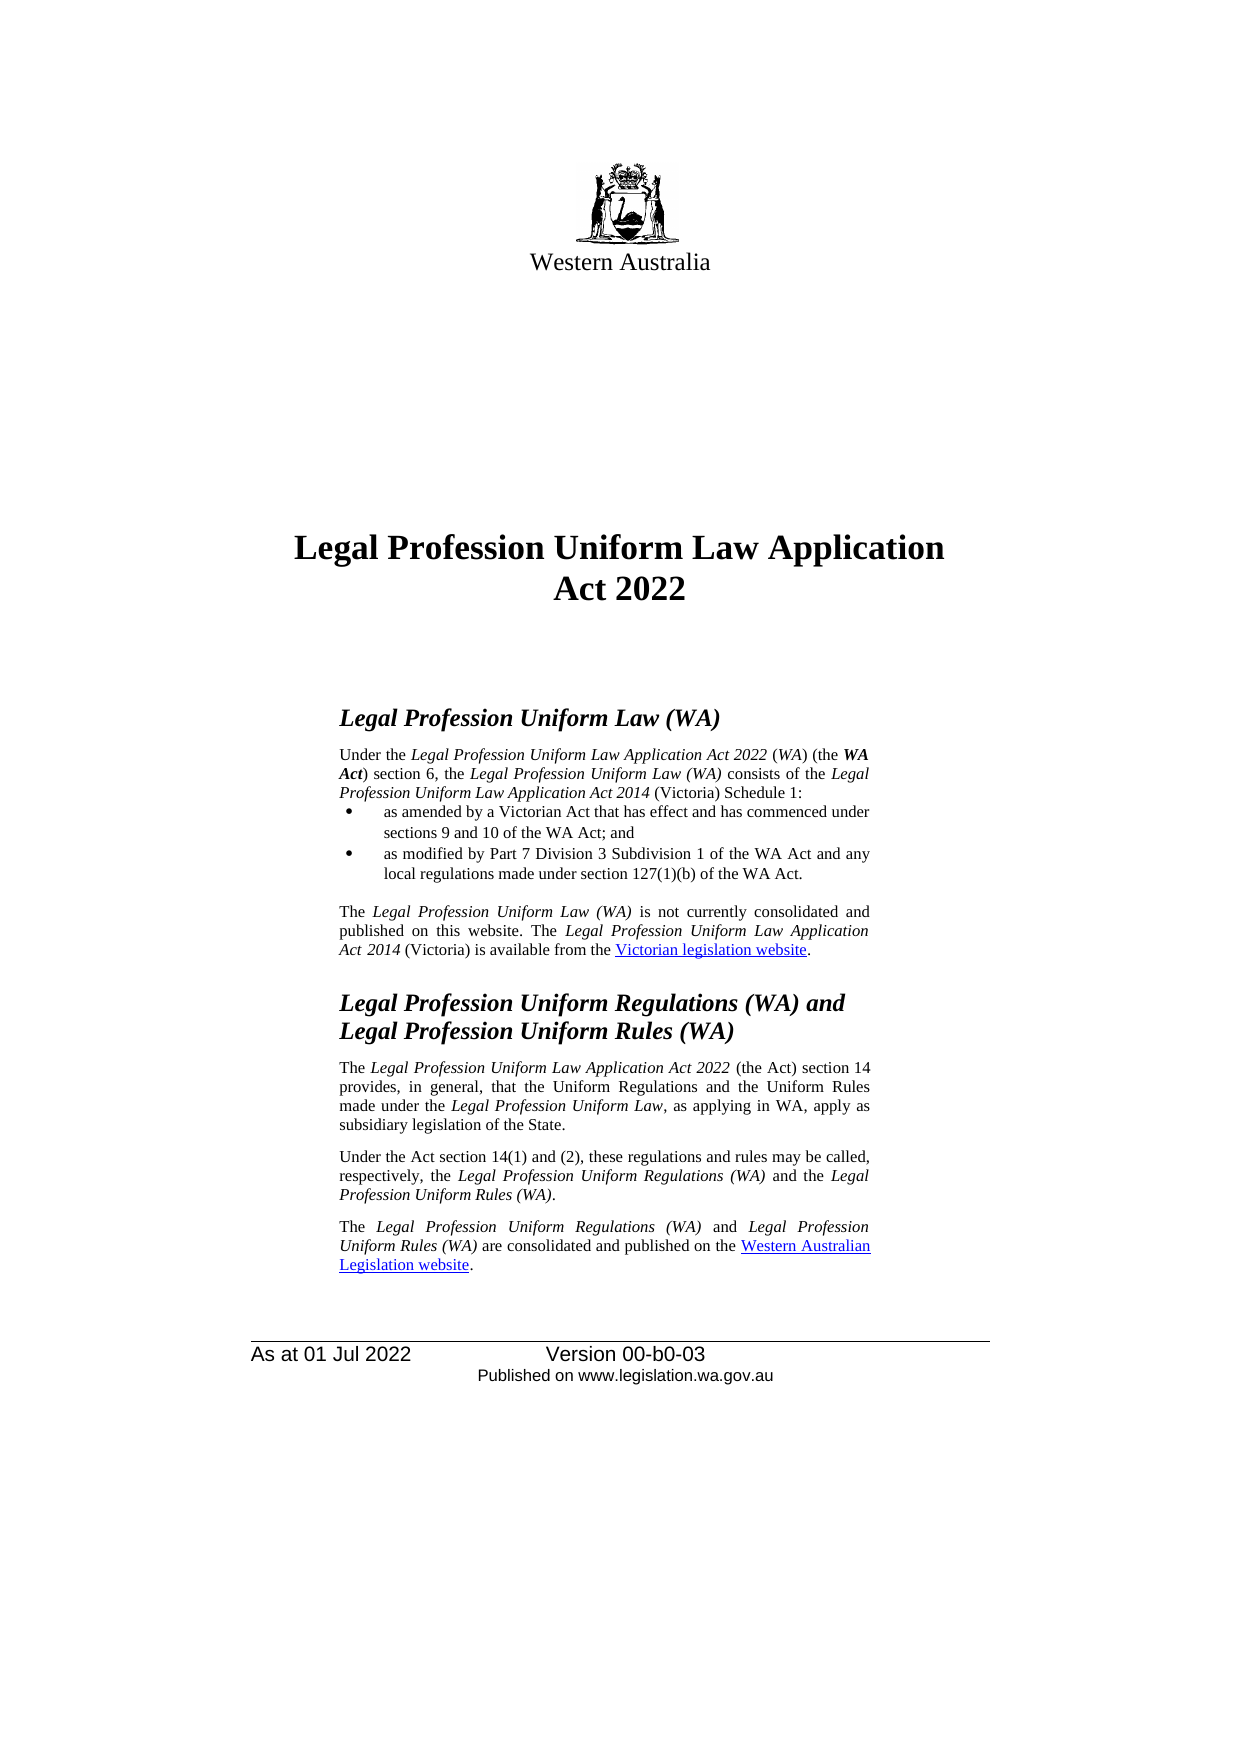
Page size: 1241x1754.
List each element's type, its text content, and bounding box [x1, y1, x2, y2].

text The Legal Profession Uniform Law (WA) is not currently consolidated and published on this website. The Legal Profession Uniform Law Application Act 2014 (Victoria) is available from the Victorian legislation website. [339, 901, 870, 959]
text Legal Profession Uniform Law (WA) [339, 703, 870, 732]
text Legal Profession Uniform Law Application Act 2022 [280, 526, 959, 608]
text The Legal Profession Uniform Regulations (WA) and Legal Profession Uniform Rules (WA) are consolidated and published on the Western Australian Legislation website. [339, 1217, 870, 1274]
text Under the Act section 14(1) and (2), these regulations and rules may be called, respectively, the Legal Profession Uniform Regulations (WA) and the Legal Profession Uniform Rules (WA). [339, 1147, 870, 1204]
text Western Australia [251, 247, 990, 276]
text The Legal Profession Uniform Law Application Act 2022 (the Act) section 14 provides, in general, that the Uniform Regulations and the Uniform Rules made under the Legal Profession Uniform Law, as applying in WA, apply as subsidiary legislation of the State. [339, 1058, 870, 1134]
picture [575, 162, 679, 246]
list as amended by a Victorian Act that has effect and has commenced under sections 9 and 10 of the WA Act; and [346, 802, 871, 842]
text Legal Profession Uniform Regulations (WA) and Legal Profession Uniform Rules (WA) [339, 988, 871, 1045]
text Under the Legal Profession Uniform Law Application Act 2022 (WA) (the WA Act) section 6, the Legal Profession Uniform Law (WA) consists of the Legal Profession Uniform Law Application Act 2014 (Victoria) Schedule 1: [339, 744, 870, 802]
list as modified by Part 7 Division 3 Subdivision 1 of the WA Act and any local regulations made under section 127(1)(b) of the WA Act. [346, 843, 871, 883]
